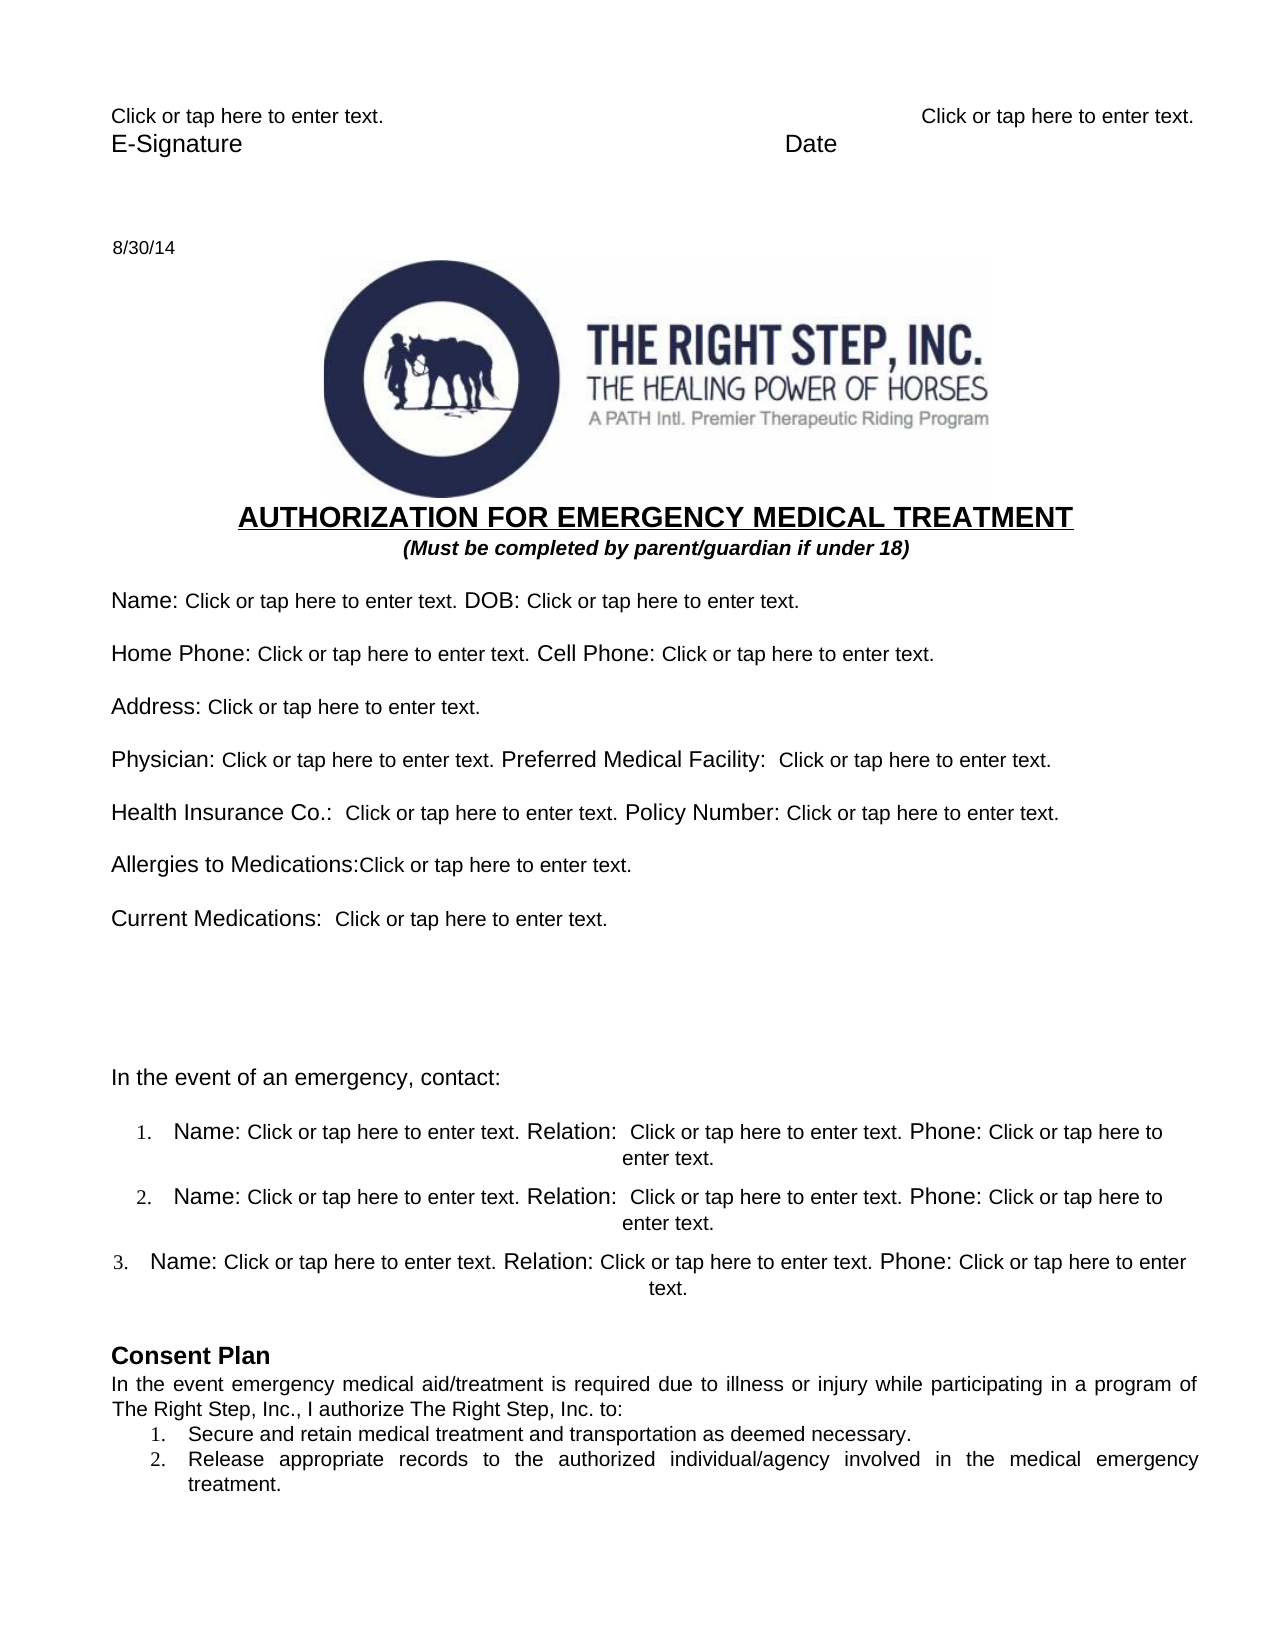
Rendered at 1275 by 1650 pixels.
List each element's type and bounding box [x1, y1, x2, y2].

picture [323, 260, 990, 498]
